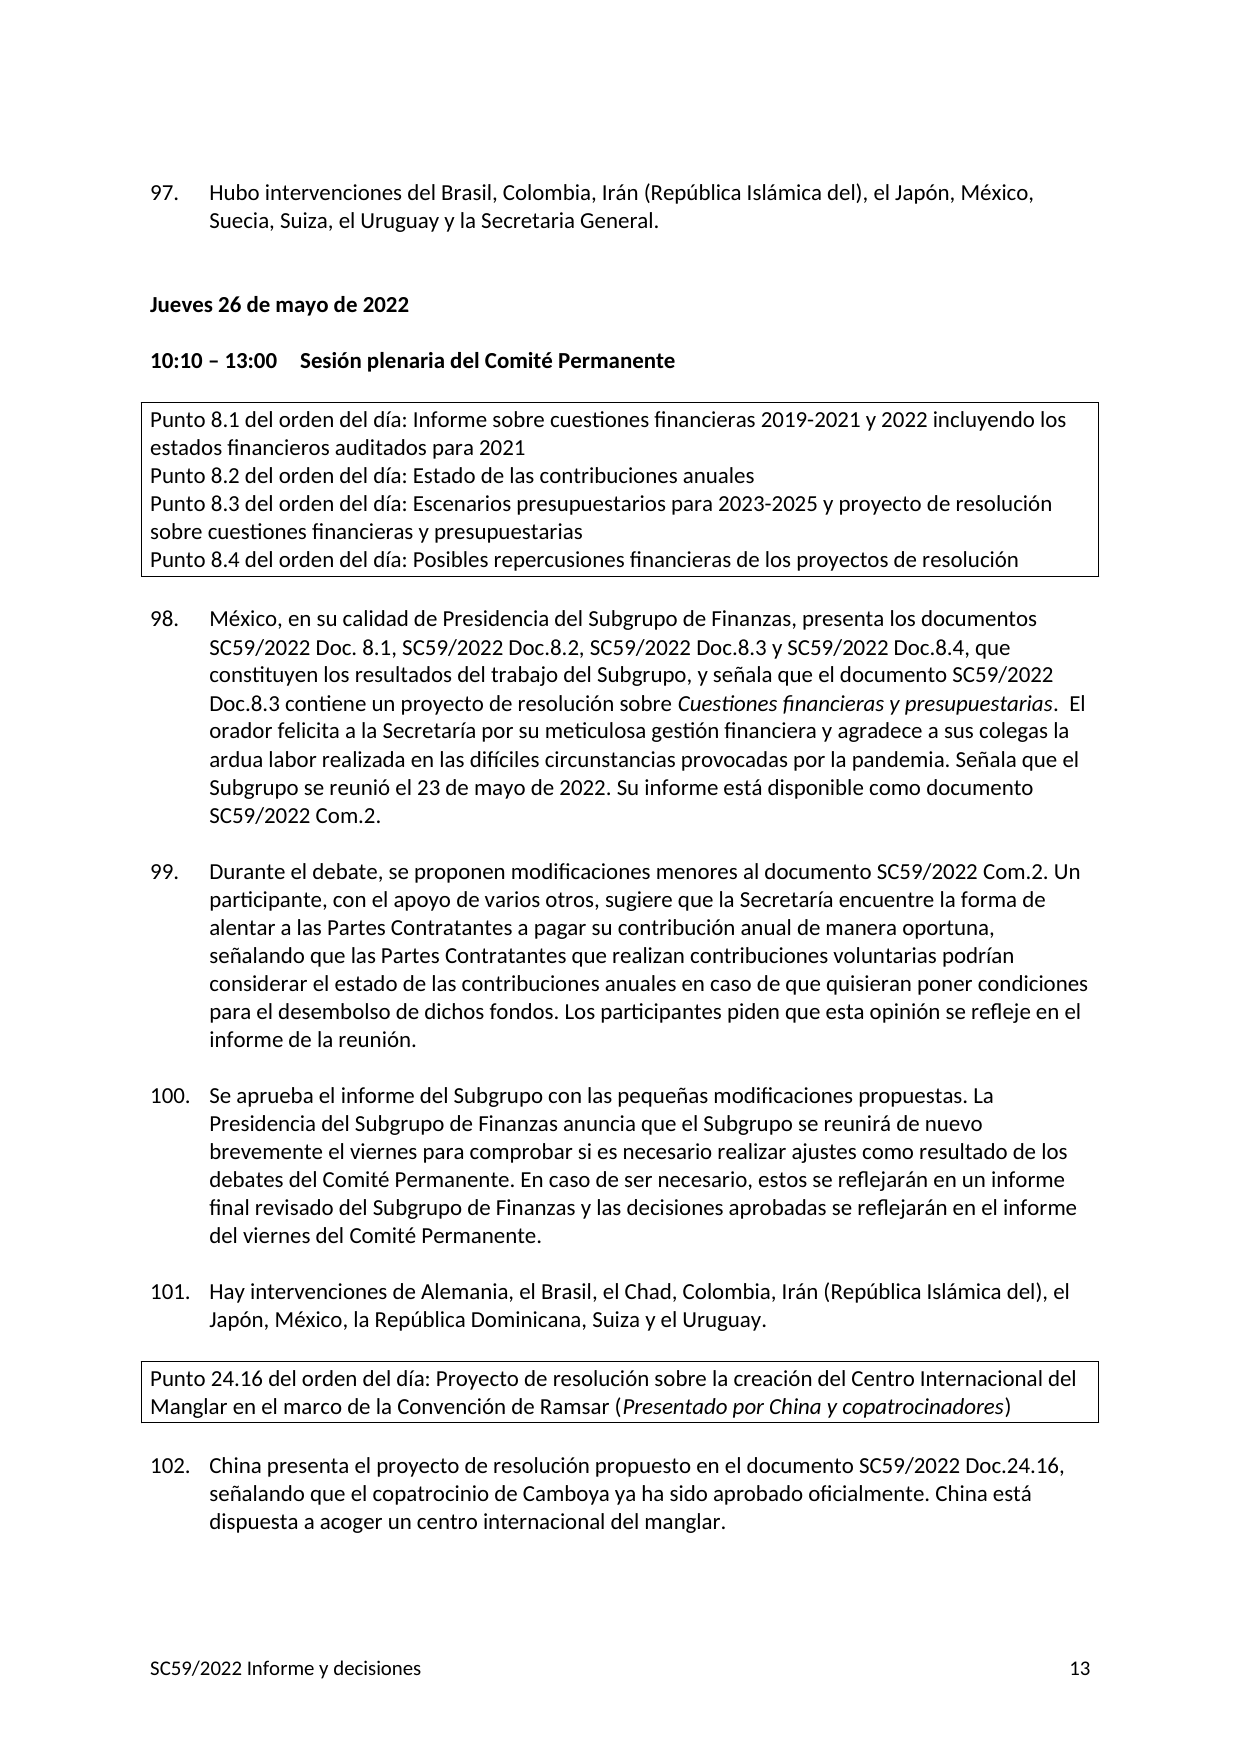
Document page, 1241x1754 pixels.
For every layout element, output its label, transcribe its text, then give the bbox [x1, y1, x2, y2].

text 102. China presenta el proyecto de resolución propuesto en el documento SC59/2022 Doc.24.16, señalando que el copatrocinio de Camboya ya ha sido aprobado oficialmente. China está dispuesta a acoger un centro internacional del manglar. [150, 1451, 1090, 1536]
text 97. Hubo intervenciones del Brasil, Colombia, Irán (República Islámica del), el Japón, México, Suecia, Suiza, el Uruguay y la Secretaria General. [150, 178, 1090, 234]
text 99. Durante el debate, se proponen modificaciones menores al documento SC59/2022 Com.2. Un participante, con el apoyo de varios otros, sugiere que la Secretaría encuentre la forma de alentar a las Partes Contratantes a pagar su contribución anual de manera oportuna, señalando que las Partes Contratantes que realizan contribuciones voluntarias podrían considerar el estado de las contribuciones anuales en caso de que quisieran poner condiciones para el desembolso de dichos fondos. Los participantes piden que esta opinión se refleje en el informe de la reunión. [150, 857, 1090, 1053]
text Punto 8.4 del orden del día: Posibles repercusiones financieras de los proyectos de resolución [142, 542, 1098, 576]
text 10:10 – 13:00 Sesión plenaria del Comité Permanente [150, 346, 1090, 374]
text Punto 8.2 del orden del día: Estado de las contribuciones anuales [150, 461, 1090, 489]
text Punto 24.16 del orden del día: Proyecto de resolución sobre la creación del Centro Internacional del Manglar en el marco de la Convención de Ramsar (Presentado por China y copatrocinadores) [142, 1362, 1098, 1422]
text Punto 8.3 del orden del día: Escenarios presupuestarios para 2023-2025 y proyecto de resolución sobre cuestiones financieras y presupuestarias [150, 489, 1090, 542]
text 98. México, en su calidad de Presidencia del Subgrupo de Finanzas, presenta los documentos SC59/2022 Doc. 8.1, SC59/2022 Doc.8.2, SC59/2022 Doc.8.3 y SC59/2022 Doc.8.4, que constituyen los resultados del trabajo del Subgrupo, y señala que el documento SC59/2022 Doc.8.3 contiene un proyecto de resolución sobre Cuestiones financieras y presupuestarias. El orador felicita a la Secretaría por su meticulosa gestión financiera y agradece a sus colegas la ardua labor realizada en las difíciles circunstancias provocadas por la pandemia. Señala que el Subgrupo se reunió el 23 de mayo de 2022. Su informe está disponible como documento SC59/2022 Com.2. [150, 604, 1090, 829]
text 101. Hay intervenciones de Alemania, el Brasil, el Chad, Colombia, Irán (República Islámica del), el Japón, México, la República Dominicana, Suiza y el Uruguay. [150, 1277, 1090, 1333]
text Jueves 26 de mayo de 2022 [150, 290, 1090, 318]
text Punto 8.1 del orden del día: Informe sobre cuestiones financieras 2019-2021 y 2022 incluyendo los estados financieros auditados para 2021 [142, 403, 1098, 461]
text 100. Se aprueba el informe del Subgrupo con las pequeñas modificaciones propuestas. La Presidencia del Subgrupo de Finanzas anuncia que el Subgrupo se reunirá de nuevo brevemente el viernes para comprobar si es necesario realizar ajustes como resultado de los debates del Comité Permanente. En caso de ser necesario, estos se reflejarán en un informe final revisado del Subgrupo de Finanzas y las decisiones aprobadas se reflejarán en el informe del viernes del Comité Permanente. [150, 1081, 1090, 1249]
